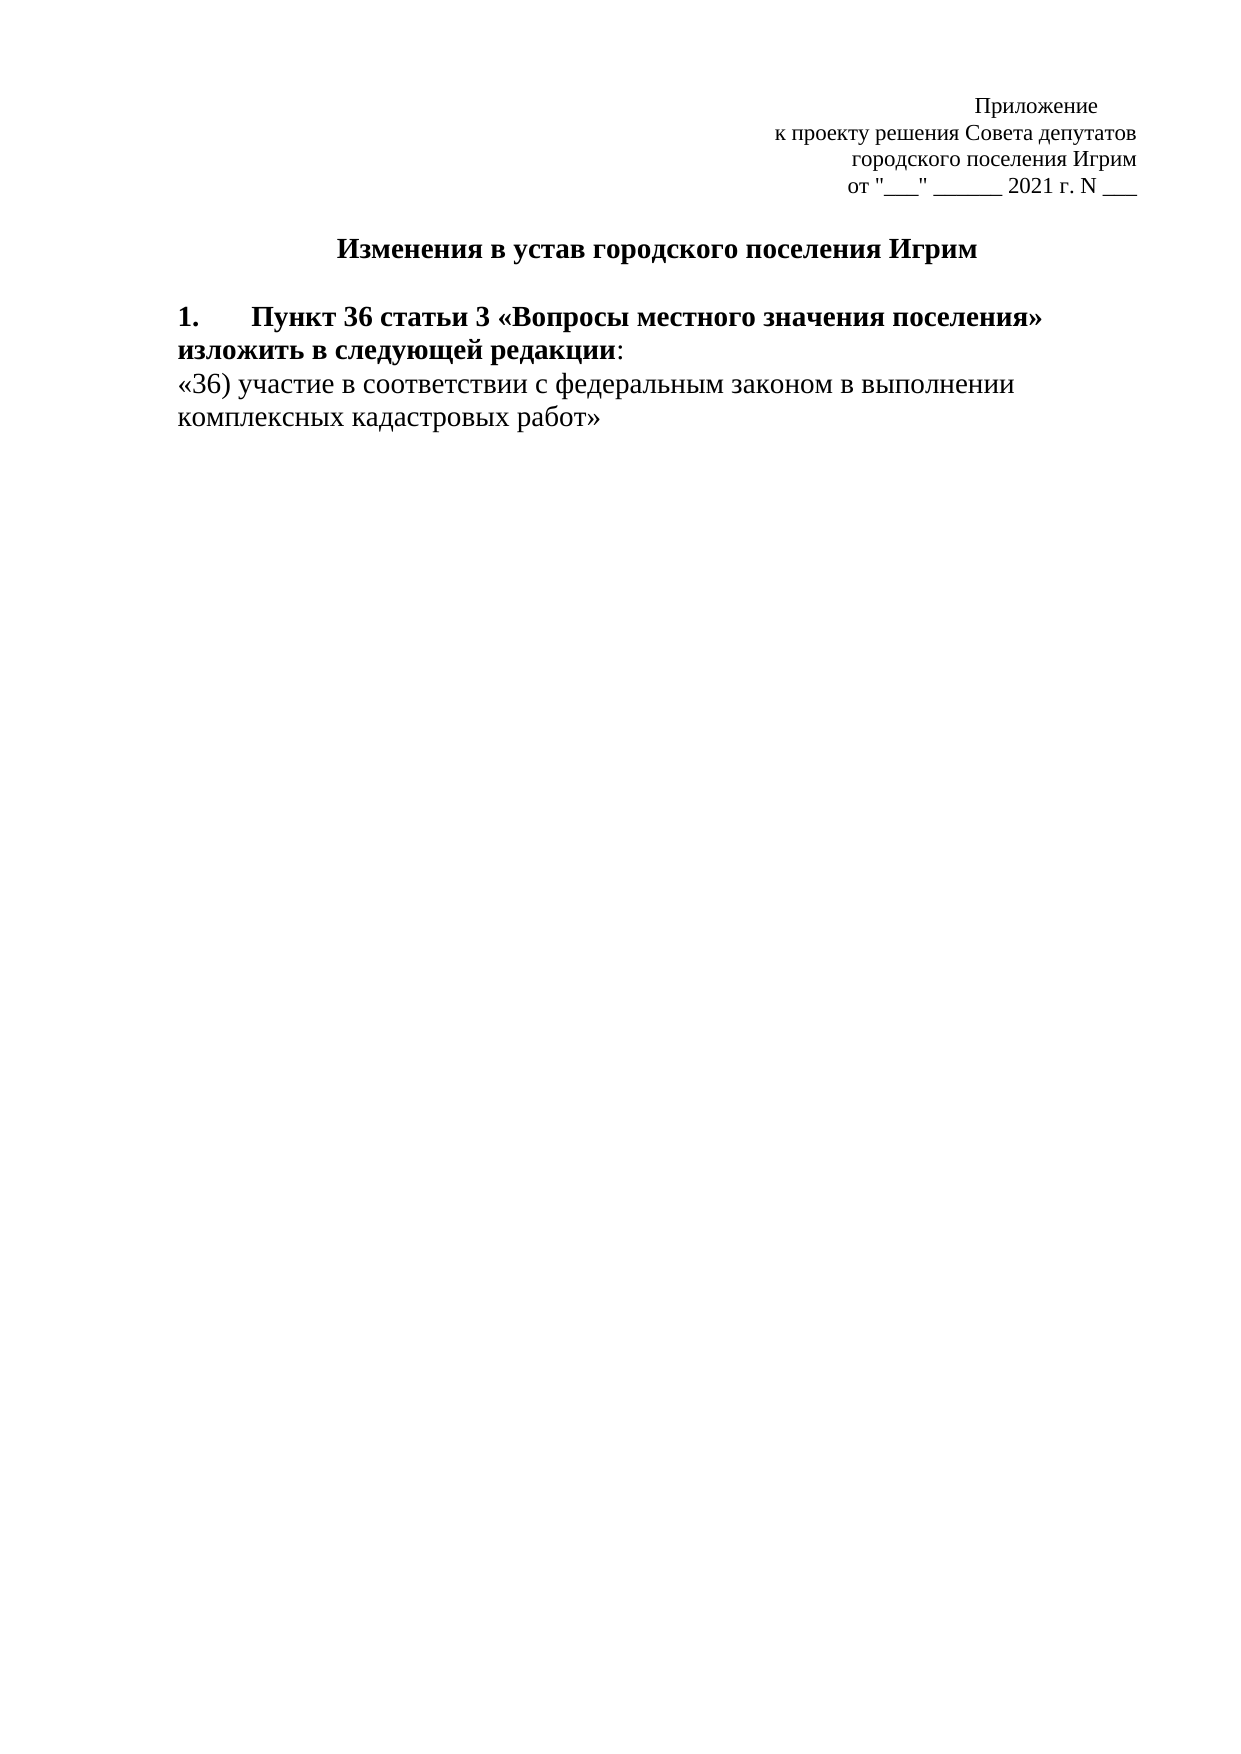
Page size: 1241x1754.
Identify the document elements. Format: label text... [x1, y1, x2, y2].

text «36) участие в соответствии с федеральным законом в выполнении комплексных кадастровых работ» [177, 366, 1137, 433]
text Приложение [177, 93, 1137, 119]
text городского поселения Игрим [177, 145, 1137, 172]
text Изменения в устав городского поселения Игрим [177, 232, 1137, 265]
text к проекту решения Совета депутатов [177, 119, 1137, 145]
text от "___" ______ 2021 г. N ___ [177, 172, 1137, 198]
text 1. Пункт 36 статьи 3 «Вопросы местного значения поселения» изложить в следующей редакции: [177, 299, 1137, 366]
